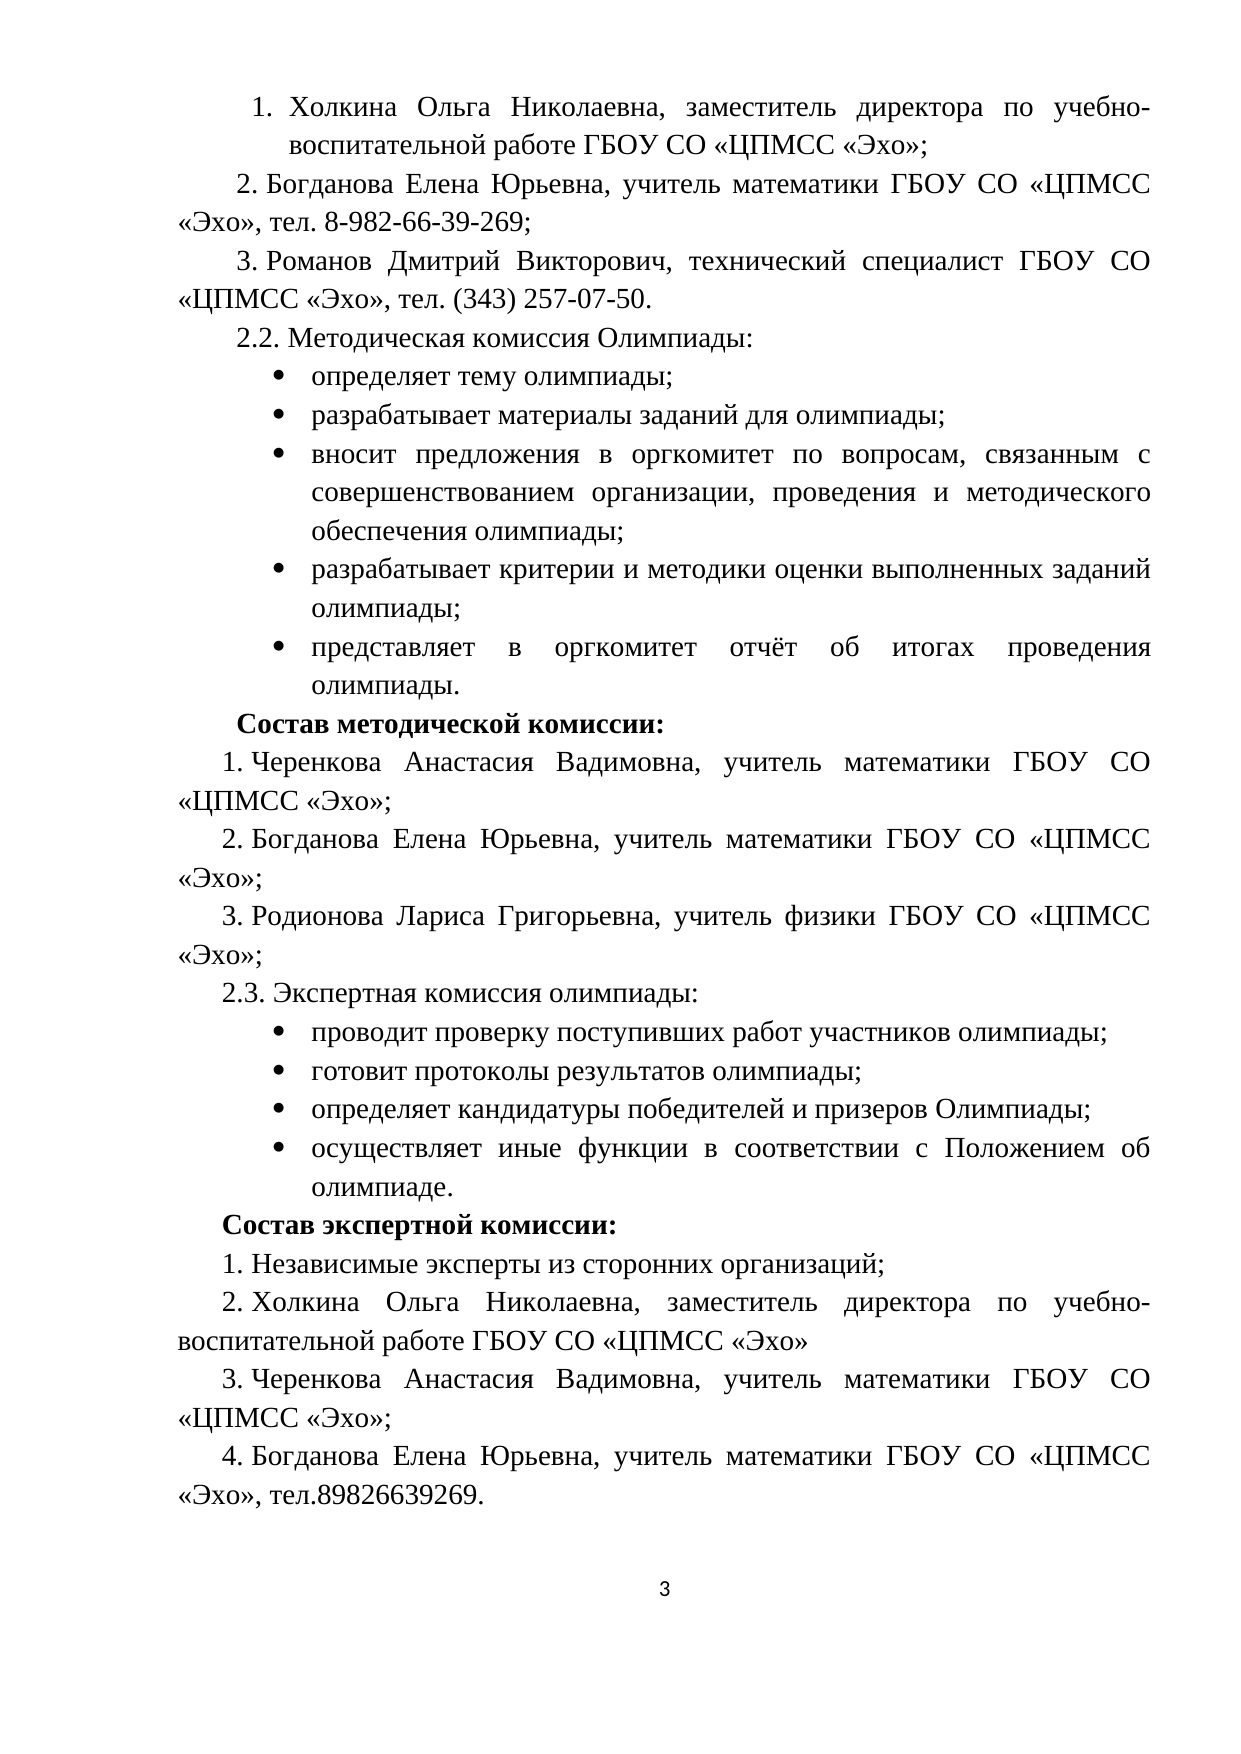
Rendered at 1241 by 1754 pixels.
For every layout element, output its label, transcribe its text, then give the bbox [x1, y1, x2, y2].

list Черенкова Анастасия Вадимовна, учитель математики ГБОУ СО «ЦПМСС «Эхо»; [177, 744, 1152, 816]
list готовит протоколы результатов олимпиады; [274, 1053, 1152, 1086]
text Состав методической комиссии: [177, 706, 1152, 739]
list осуществляет иные функции в соответствии с Положением об олимпиаде. [274, 1130, 1152, 1202]
list Богданова Елена Юрьевна, учитель математики ГБОУ СО «ЦПМСС «Эхо», тел.89826639269. [177, 1438, 1152, 1511]
list Независимые эксперты из сторонних организаций; [177, 1246, 1152, 1279]
list Холкина Ольга Николаевна, заместитель директора по учебно- воспитательной работе ГБОУ СО «ЦПМСС «Эхо»; [251, 89, 1152, 161]
list вносит предложения в оргкомитет по вопросам, связанным с совершенствованием организации, проведения и методического обеспечения олимпиады; [274, 436, 1152, 546]
list разрабатывает критерии и методики оценки выполненных заданий олимпиады; [274, 551, 1152, 624]
list Богданова Елена Юрьевна, учитель математики ГБОУ СО «ЦПМСС «Эхо», тел. 8-982-66-39-269; [177, 166, 1152, 238]
list проводит проверку поступивших работ участников олимпиады; [274, 1014, 1152, 1048]
list Черенкова Анастасия Вадимовна, учитель математики ГБОУ СО «ЦПМСС «Эхо»; [177, 1361, 1152, 1433]
list Богданова Елена Юрьевна, учитель математики ГБОУ СО «ЦПМСС «Эхо»; [177, 821, 1152, 893]
list определяет тему олимпиады; [274, 358, 1152, 392]
text 2.2. Методическая комиссия Олимпиады: [177, 320, 1152, 353]
list Холкина Ольга Николаевна, заместитель директора по учебно- воспитательной работе ГБОУ СО «ЦПМСС «Эхо» [177, 1284, 1152, 1356]
list представляет в оргкомитет отчёт об итогах проведения олимпиады. [274, 629, 1152, 701]
list определяет кандидатуры победителей и призеров Олимпиады; [274, 1091, 1152, 1125]
text Состав экспертной комиссии: [177, 1207, 1152, 1241]
list Романов Дмитрий Викторович, технический специалист ГБОУ СО «ЦПМСС «Эхо», тел. (343) 257-07-50. [177, 243, 1152, 315]
list Родионова Лариса Григорьевна, учитель физики ГБОУ СО «ЦПМСС «Эхо»; [177, 898, 1152, 971]
text 2.3. Экспертная комиссия олимпиады: [177, 976, 1152, 1009]
list разрабатывает материалы заданий для олимпиады; [274, 397, 1152, 431]
